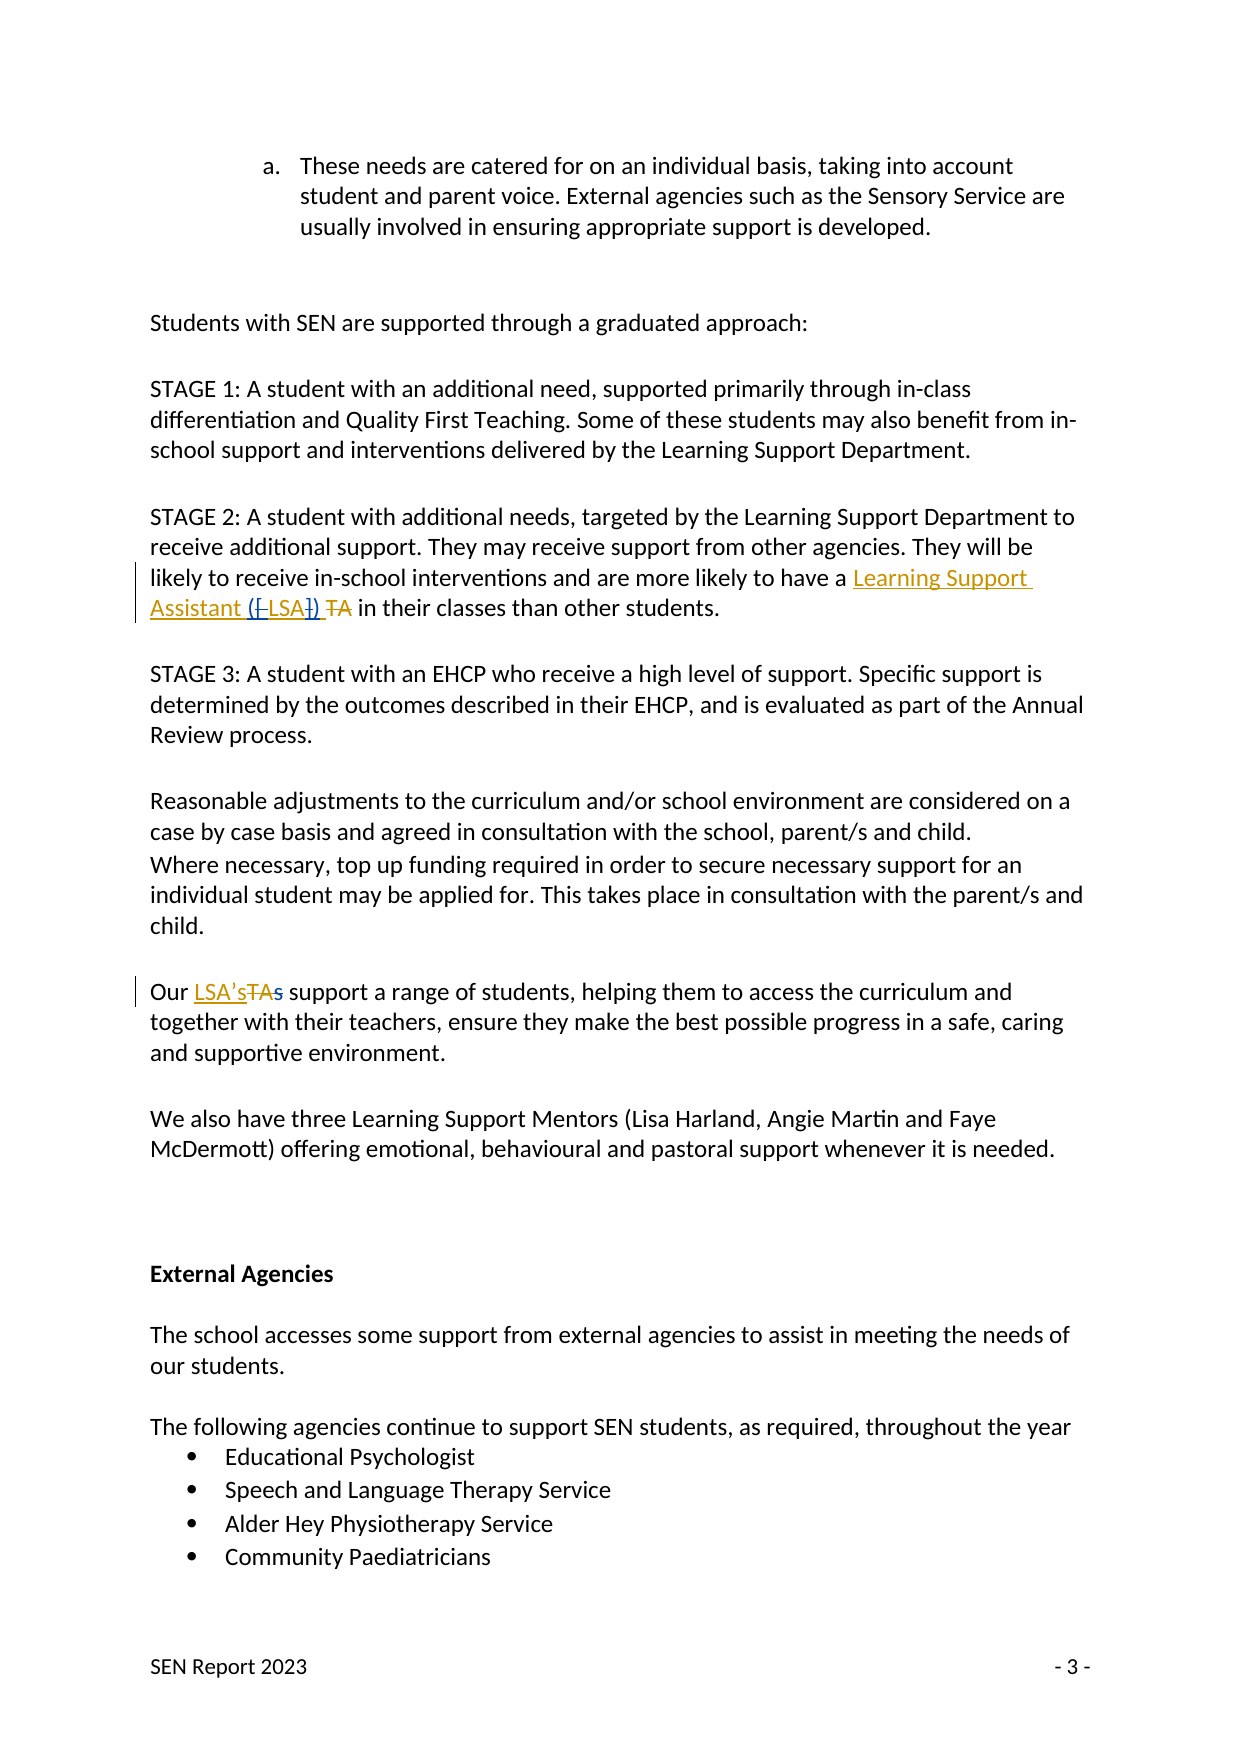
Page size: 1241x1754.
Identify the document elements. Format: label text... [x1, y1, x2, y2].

text STAGE 2: A student with additional needs, targeted by the Learning Support Department to receive additional support. They may receive support from other agencies. They will be likely to receive in-school interventions and are more likely to have a in their classes than other students. [150, 501, 1090, 623]
text STAGE 3: A student with an EHCP who receive a high level of support. Specific support is determined by the outcomes described in their EHCP, and is evaluated as part of the Annual Review process. [150, 658, 1090, 750]
text Students with SEN are supported through a graduated approach: [150, 308, 1090, 338]
list Educational Psychologist [187, 1441, 1090, 1472]
text Our support a range of students, helping them to access the curriculum and together with their teachers, ensure they make the best possible progress in a safe, caring and supportive environment. [150, 976, 1090, 1068]
text STAGE 1: A student with an additional need, supported primarily through in-class differentiation and Quality First Teaching. Some of these students may also benefit from in-school support and interventions delivered by the Learning Support Department. [150, 374, 1090, 465]
text We also have three Learning Support Mentors (Lisa Harland, Angie Martin and Faye McDermott) offering emotional, behavioural and pastoral support whenever it is needed. [150, 1103, 1090, 1164]
list Alder Hey Physiotherapy Service [187, 1508, 1090, 1538]
list These needs are catered for on an individual basis, taking into account student and parent voice. External agencies such as the Sensory Service are usually involved in ensuring appropriate support is developed. [262, 150, 1090, 242]
text The following agencies continue to support SEN students, as required, throughout the year [150, 1411, 1090, 1441]
text External Agencies [150, 1258, 1090, 1289]
text The school accesses some support from external agencies to assist in meeting the needs of our students. [150, 1319, 1090, 1380]
text Reasonable adjustments to the curriculum and/or school environment are considered on a case by case basis and agreed in consultation with the school, parent/s and child. [150, 785, 1090, 846]
list Community Paediatricians [187, 1541, 1090, 1572]
list Speech and Language Therapy Service [187, 1474, 1090, 1505]
text Where necessary, top up funding required in order to secure necessary support for an individual student may be applied for. This takes place in consultation with the parent/s and child. [150, 849, 1090, 941]
